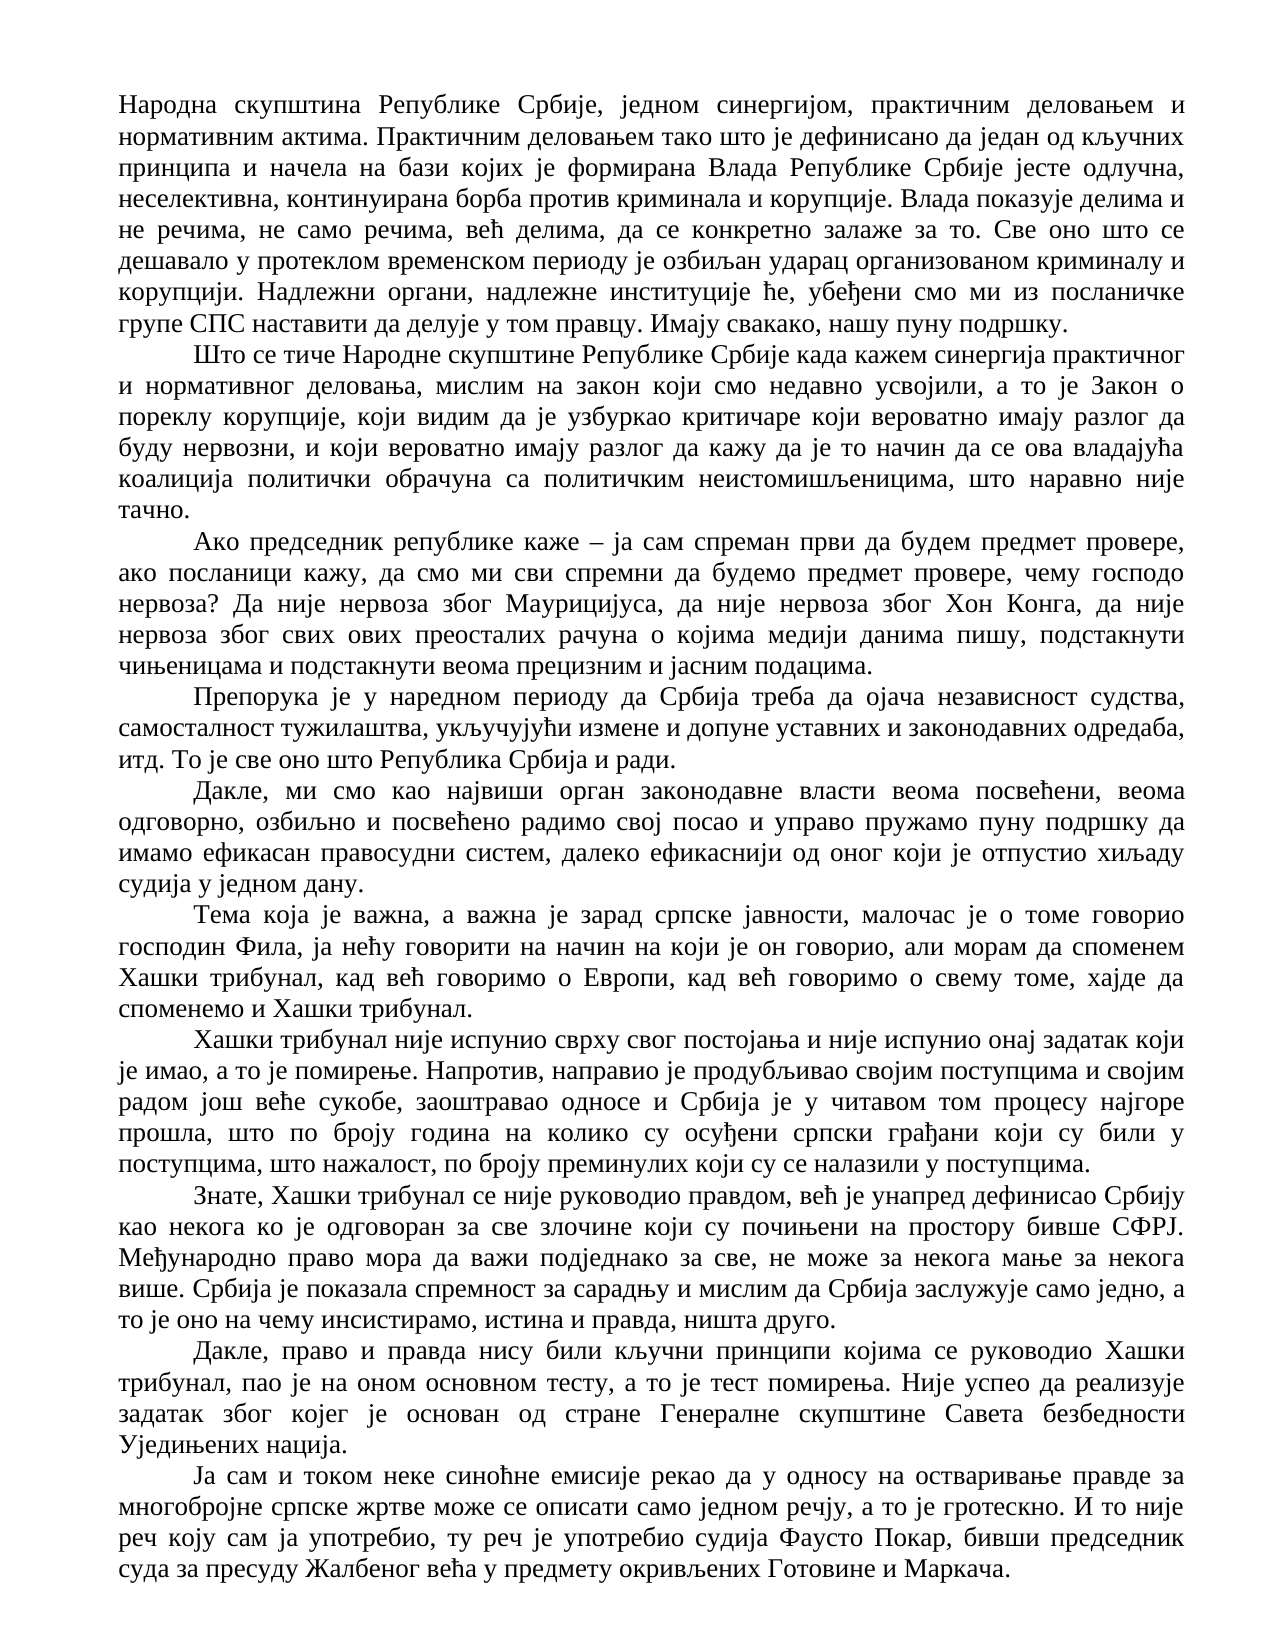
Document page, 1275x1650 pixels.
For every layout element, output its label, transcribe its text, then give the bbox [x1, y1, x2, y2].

text Ја сам и током неке синоћне емисије рекао да у односу на остваривање правде за многобројне српске жртве може се описати само једном речју, а то је гротескно. И то није реч коју сам ја употребио, ту реч је употребио судија Фаусто Покар, бивши председник суда за пресуду Жалбеног већа у предмету окривљених Готовине и Маркача. [118, 1459, 1186, 1584]
text Дакле, право и правда нису били кључни принципи којима се руководио Хашки трибунал, пао је на оном основном тесту, а то је тест помирења. Није успео да реализује задатак због којег је основан од стране Генералне скупштине Савета безбедности Уједињених нација. [118, 1334, 1186, 1459]
text Препорука је у наредном периоду да Србија треба да ојача независност судства, самосталност тужилаштва, укључујући измене и допуне уставних и законодавних одредаба, итд. То је све оно што Република Србија и ради. [118, 680, 1186, 774]
text Дакле, ми смо као највиши орган законодавне власти веома посвећени, веома одговорно, озбиљно и посвећено радимо свој посао и управо пружамо пуну подршку да имамо ефикасан правосудни систем, далеко ефикаснији од оног који је отпустио хиљаду судија у једном дану. [118, 774, 1186, 898]
text Хашки трибунал није испунио сврху свог постојања и није испунио онај задатак који је имао, а то је помирење. Напротив, направио је продубљивао својим поступцима и својим радом још веће сукобе, заоштравао односе и Србија је у читавом том процесу најгоре прошла, што по броју година на колико су осуђени српски грађани који су били у поступцима, што нажалост, по броју преминулих који су се налазили у поступцима. [118, 1023, 1186, 1179]
text Знате, Хашки трибунал се није руководио правдом, већ је унапред дефинисао Србију као некога ко је одговоран за све злочине који су почињени на простору бивше СФРЈ. Међународно право мора да важи подједнако за све, не може за некога мање за некога више. Србија је показала спремност за сарадњу и мислим да Србија заслужује само једно, а то је оно на чему инсистирамо, истина и правда, ништа друго. [118, 1179, 1186, 1334]
text Што се тиче Народне скупштине Републике Србије када кажем синергија практичног и нормативног деловања, мислим на закон који смо недавно усвојили, а то је Закон о пореклу корупције, који видим да је узбуркао критичаре који вероватно имају разлог да буду нервозни, и који вероватно имају разлог да кажу да је то начин да се ова владајућа коалиција политички обрачуна са политичким неистомишљеницима, што наравно није тачно. [118, 338, 1186, 525]
text Тема која је важна, а важна је зарад српске јавности, малочас је о томе говорио господин Фила, ја нећу говорити на начин на који је он говорио, али морам да споменем Хашки трибунал, кад већ говоримо о Европи, кад већ говоримо о свему томе, хајде да споменемо и Хашки трибунал. [118, 898, 1186, 1023]
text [118, 89, 1186, 338]
text Ако председник републике каже – ја сам спреман први да будем предмет провере, ако посланици кажу, да смо ми сви спремни да будемо предмет провере, чему господо нервоза? Да није нервоза због Маурицијуса, да није нервоза због Хон Конга, да није нервоза због свих ових преосталих рачуна о којима медији данима пишу, подстакнути чињеницама и подстакнути веома прецизним и јасним подацима. [118, 525, 1186, 680]
